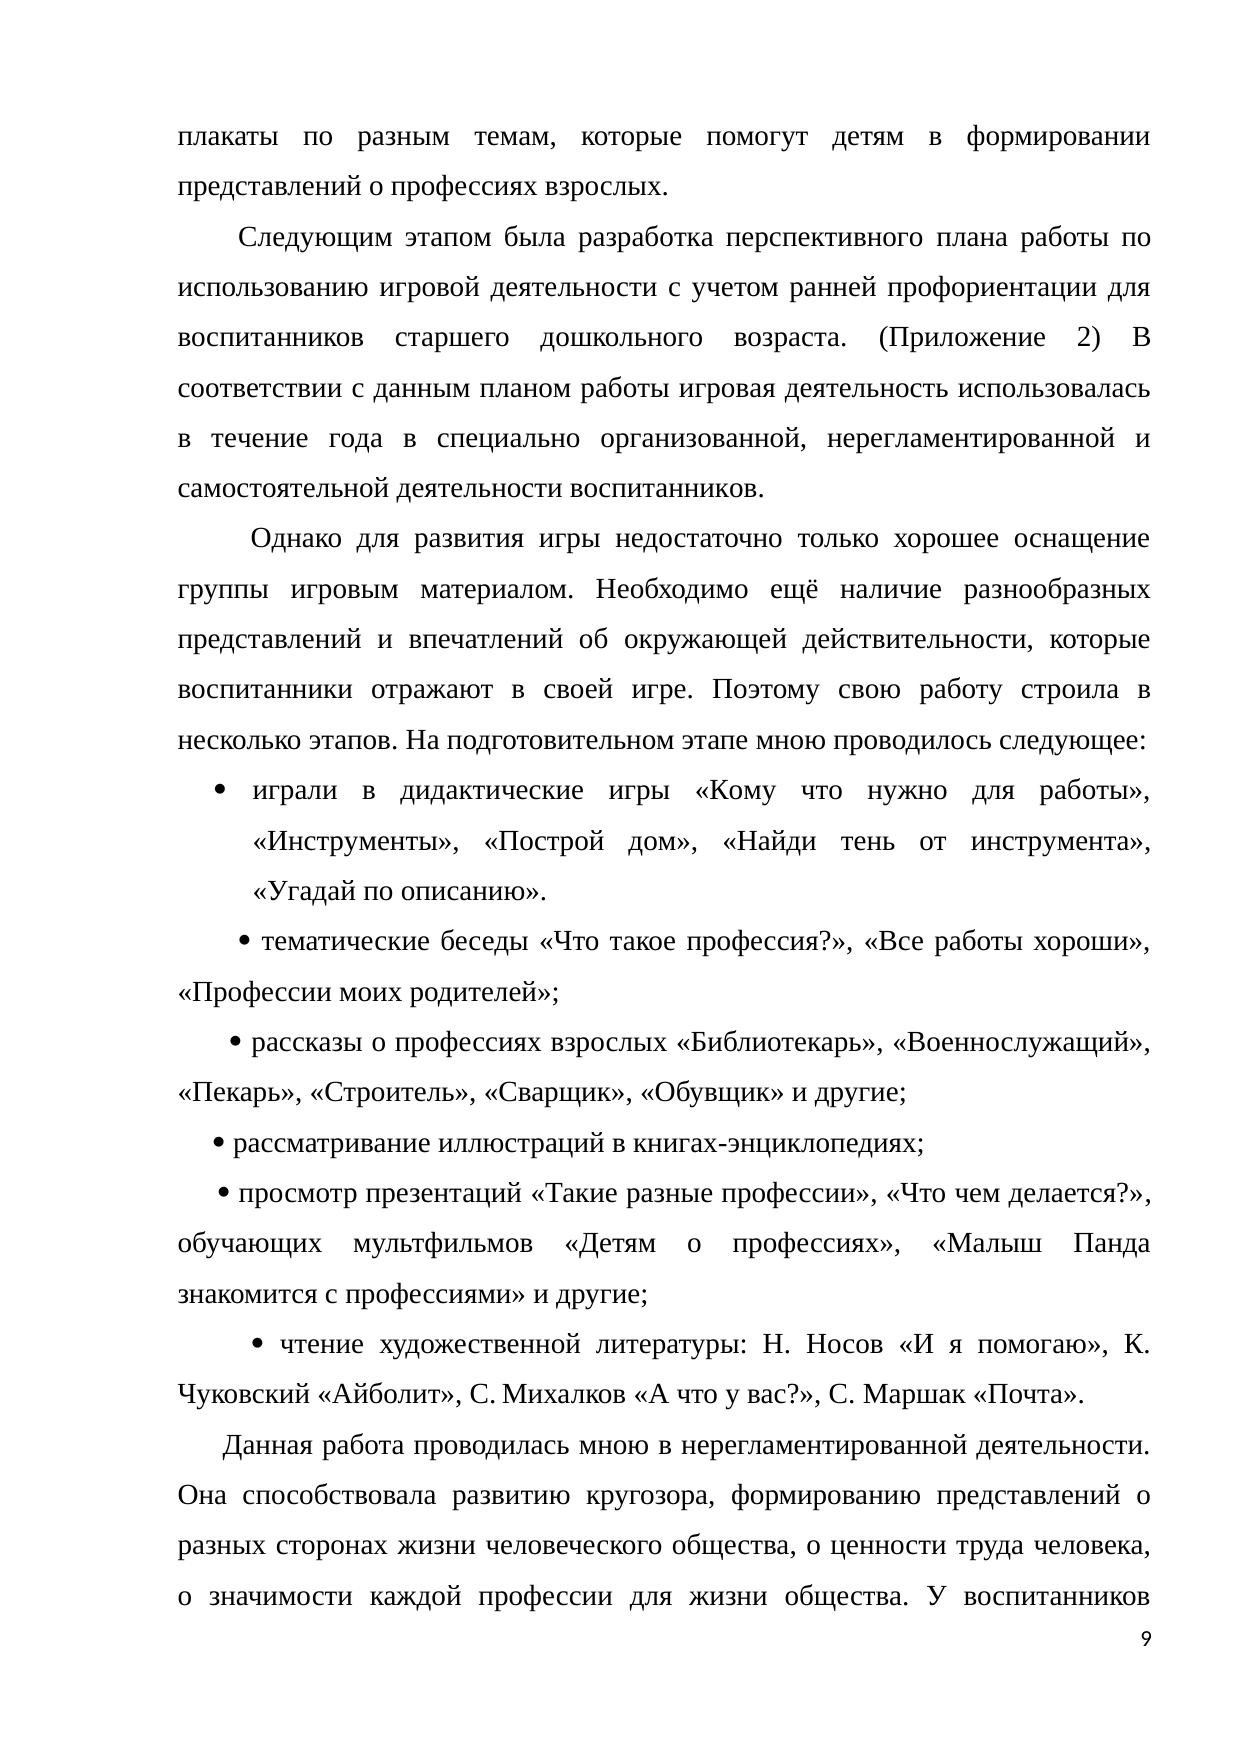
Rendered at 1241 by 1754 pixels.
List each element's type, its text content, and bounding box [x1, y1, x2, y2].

text тематические беседы «Что такое профессия?», «Все работы хороши», «Профессии моих родителей»; [177, 923, 1152, 1007]
text рассматривание иллюстраций в книгах-энциклопедиях; [177, 1125, 1152, 1158]
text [177, 1427, 1152, 1611]
list играли в дидактические игры «Кому что нужно для работы», «Инструменты», «Построй дом», «Найди тень от инструмента», «Угадай по описанию». [215, 772, 1152, 906]
text чтение художественной литературы: Н. Носов «И я помогаю», К. Чуковский «Айболит», С. Михалков «А что у вас?», С. Маршак «Почта». [177, 1326, 1152, 1410]
text Однако для развития игры недостаточно только хорошее оснащение группы игровым материалом. Необходимо ещё наличие разнообразных представлений и впечатлений об окружающей действительности, которые воспитанники отражают в своей игре. Поэтому свою работу строила в несколько этапов. На подготовительном этапе мною проводилось следующее: [177, 521, 1152, 755]
text Следующим этапом была разработка перспективного плана работы по использованию игровой деятельности с учетом ранней профориентации для воспитанников старшего дошкольного возраста. (Приложение 2) В соответствии с данным планом работы игровая деятельность использовалась в течение года в специально организованной, нерегламентированной и самостоятельной деятельности воспитанников. [177, 219, 1152, 504]
text рассказы о профессиях взрослых «Библиотекарь», «Военнослужащий», «Пекарь», «Строитель», «Сварщик», «Обувщик» и другие; [177, 1024, 1152, 1108]
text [177, 118, 1152, 202]
text просмотр презентаций «Такие разные профессии», «Что чем делается?», обучающих мультфильмов «Детям о профессиях», «Малыш Панда знакомится с профессиями» и другие; [177, 1175, 1152, 1309]
